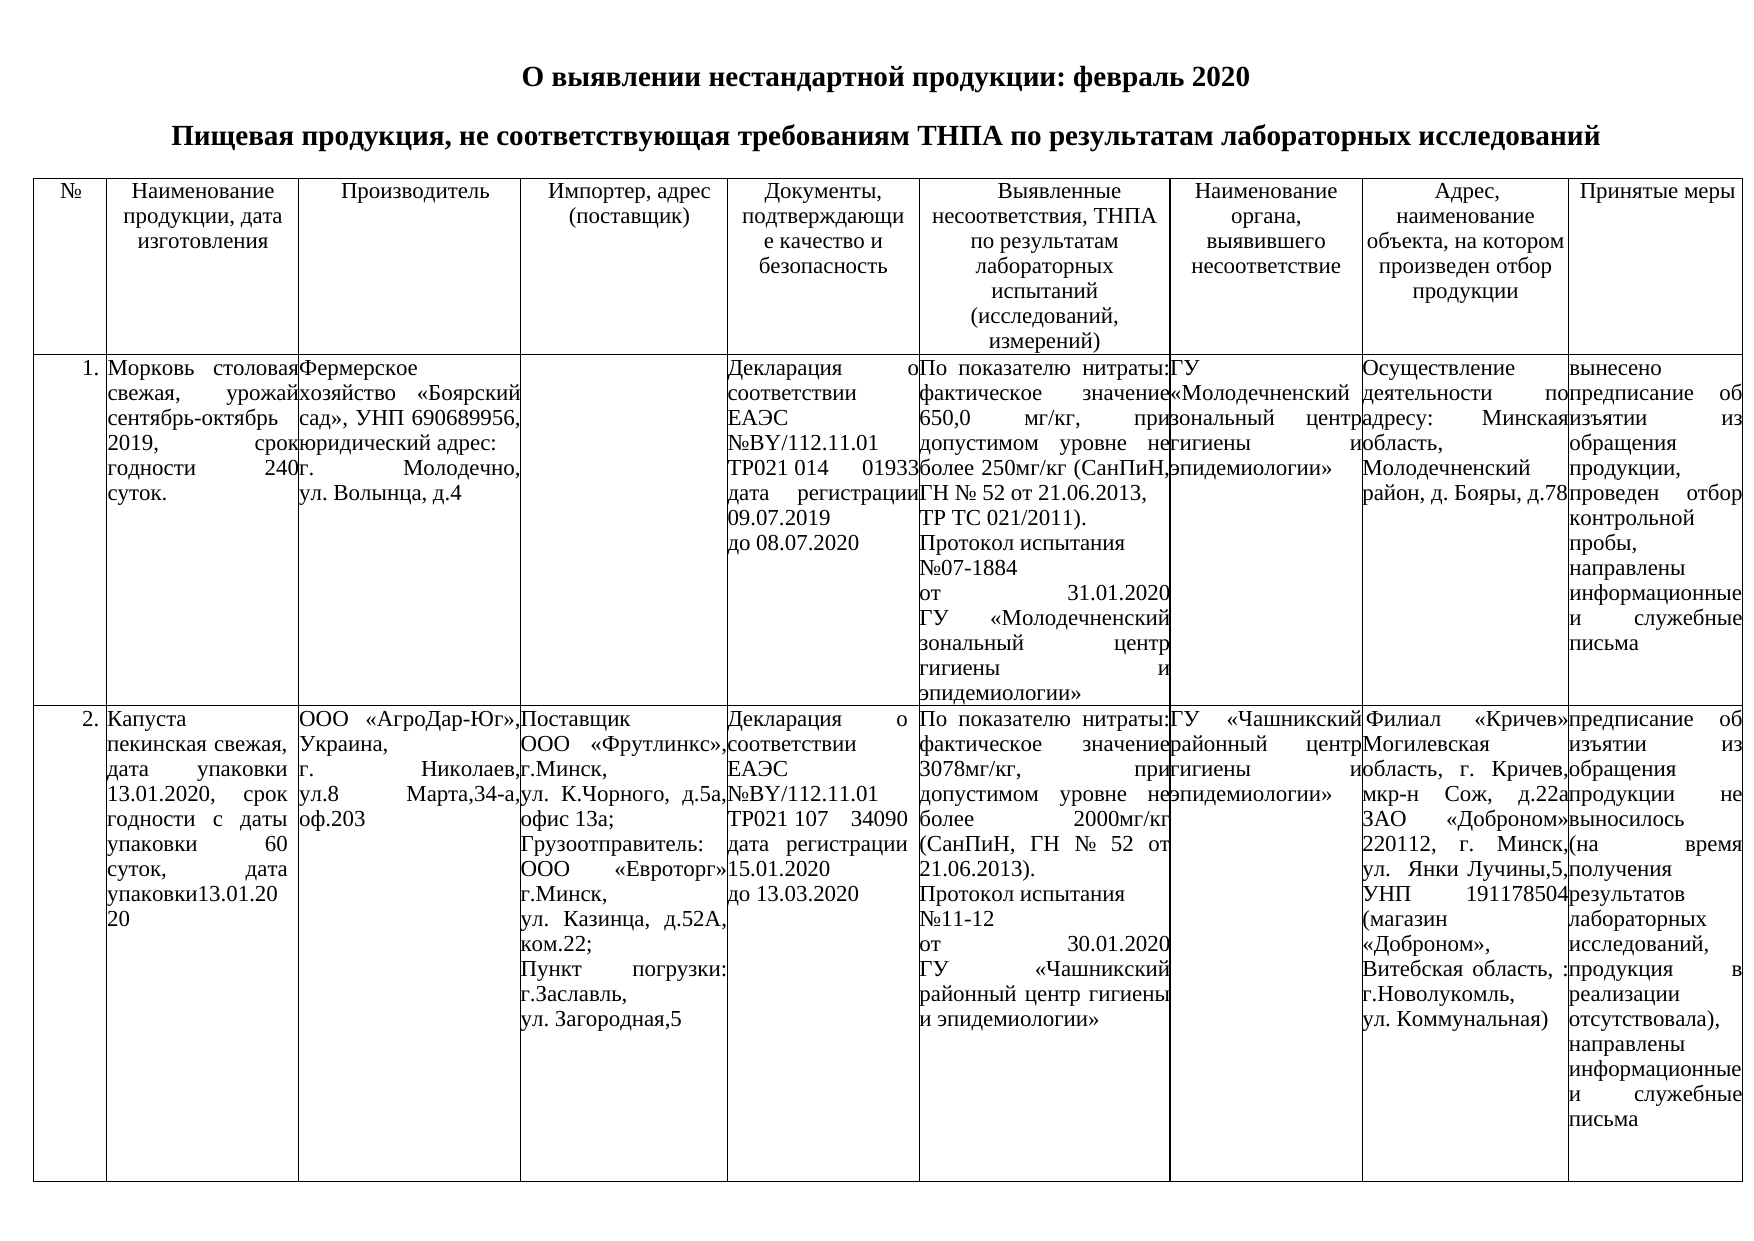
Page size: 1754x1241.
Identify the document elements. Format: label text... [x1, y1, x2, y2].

table_cell ГУ «Чашникский районный центр гигиены и эпидемиологии» [1171, 706, 1362, 1181]
table_header Наименование органа, выявившего несоответствие [1171, 179, 1362, 354]
table_cell [521, 355, 727, 705]
table_cell Декларация о соответствии ЕАЭС №BY/112.11.01 ТP021 107 34090 дата регистрации 15.01.2020 до 13.03.2020 [728, 706, 919, 1181]
table_header № [34, 179, 106, 354]
table_cell Филиал «Кричев» Могилевская область, г. Кричев, мкр-н Сож, д.22а ЗАО «Доброном» 220112, г. Минск, ул. Янки Лучины,5, УНП 191178504 (магазин «Доброном», Витебская область, : г.Новолукомль, ул. Коммунальная) [1363, 706, 1568, 1181]
table_cell ООО «АгроДар-Юг», Украина, г. Николаев, ул.8 Марта,34-а, оф.203 [299, 706, 520, 1181]
table_cell Капуста пекинская свежая, дата упаковки 13.01.2020, срок годности с даты упаковки 60 суток, дата упаковки13.01.2020 [107, 706, 298, 1181]
table_cell Поставщик ООО «Фрутлинкс», г.Минск, ул. К.Чорного, д.5а, офис 13а; Грузоотправитель: ООО «Евроторг» г.Минск, ул. Казинца, д.52А, ком.22; Пункт погрузки: г.Заславль, ул. Загородная,5 [521, 706, 727, 1181]
table_cell Морковь столовая свежая, урожай сентябрь-октябрь 2019, срок годности 240 суток. [107, 355, 298, 705]
table_cell По показателю нитраты: фактическое значение 3078мг/кг, при допустимом уровне не более 2000мг/кг (СанПиН, ГН № 52 от 21.06.2013). Протокол испытания №11-12 от 30.01.2020 ГУ «Чашникский районный центр гигиены и эпидемиологии» [920, 706, 1169, 1181]
table_header Импортер, адрес (поставщик) [521, 179, 727, 354]
table_cell Фермерское хозяйство «Боярский сад», УНП 690689956, юридический адрес: г. Молодечно, ул. Волынца, д.4 [299, 355, 520, 705]
table_header Адрес, наименование объекта, на котором произведен отбор продукции [1363, 179, 1568, 354]
table_cell [34, 355, 106, 705]
table_cell Декларация о соответствии ЕАЭС №BY/112.11.01 ТP021 014 01933 дата регистрации 09.07.2019 до 08.07.2020 [728, 355, 919, 705]
table_cell По показателю нитраты: фактическое значение 650,0 мг/кг, при допустимом уровне не более 250мг/кг (СанПиН, ГН № 52 от 21.06.2013, ТР ТС 021/2011). Протокол испытания №07-1884 от 31.01.2020 ГУ «Молодечненский зональный центр гигиены и эпидемиологии» [920, 355, 1169, 705]
text О выявлении нестандартной продукции: февраль 2020 [44, 59, 1728, 93]
table_cell Осуществление деятельности по адресу: Минская область, Молодечненский район, д. Бояры, д.78 [1363, 355, 1568, 705]
table_header Документы, подтверждающие качество и безопасность [728, 179, 919, 354]
table_header Принятые меры [1569, 179, 1742, 354]
table_header Наименование продукции, дата изготовления [107, 179, 298, 354]
table_cell [34, 706, 106, 1181]
table_header Выявленные несоответствия, ТНПА по результатам лабораторных испытаний (исследований, измерений) [920, 179, 1169, 354]
table_cell ГУ «Молодечненский зональный центр гигиены и эпидемиологии» [1171, 355, 1362, 705]
table_cell предписание об изъятии из обращения продукции не выносилось (на время получения результатов лабораторных исследований, продукция в реализации отсутствовала), направлены информационные и служебные письма [1569, 706, 1742, 1181]
table_header Производитель [299, 179, 520, 354]
text Пищевая продукция, не соответствующая требованиям ТНПА по результатам лабораторных исследований [44, 118, 1728, 152]
table_cell вынесено предписание об изъятии из обращения продукции, проведен отбор контрольной пробы, направлены информационные и служебные письма [1569, 355, 1742, 705]
